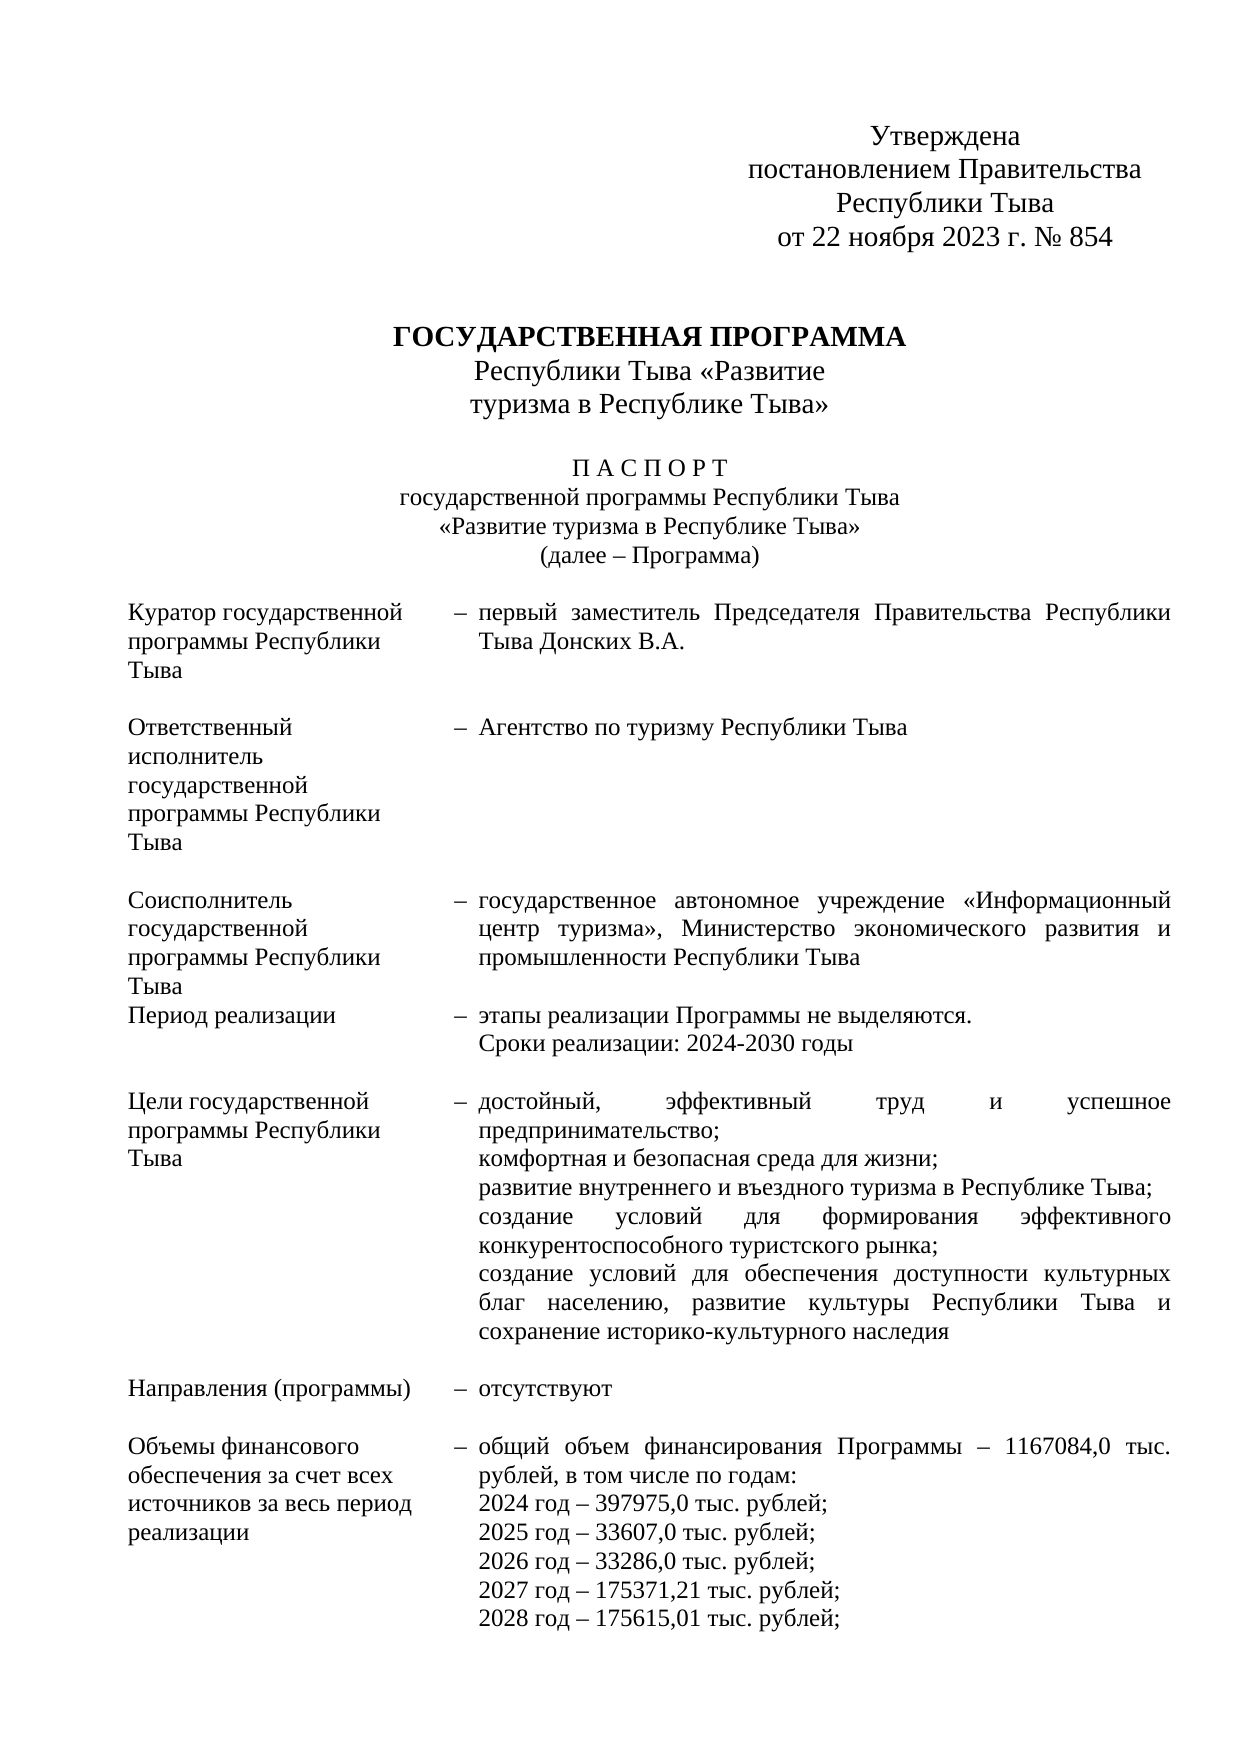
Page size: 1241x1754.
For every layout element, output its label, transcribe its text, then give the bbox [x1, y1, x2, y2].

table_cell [122, 1431, 428, 1632]
table_header – [428, 597, 472, 712]
list государственной программы Республики Тыва [118, 482, 1181, 511]
text туризма в Республике Тыва» [118, 386, 1181, 420]
table_cell Агентство по туризму Республики Тыва [473, 712, 1177, 885]
table_cell государственное автономное учреждение «Информационный центр туризма», Министерство экономического развития и промышленности Республики Тыва [473, 885, 1177, 1000]
table_cell – [428, 1086, 472, 1373]
table_header Куратор государственной программы Республики Тыва [122, 597, 428, 712]
table_cell Направления (программы) [122, 1374, 428, 1431]
table_cell – [428, 1374, 472, 1431]
text Республики Тыва [709, 185, 1181, 219]
table_cell Период реализации [122, 1000, 428, 1086]
text постановлением Правительства [709, 152, 1181, 185]
text Республики Тыва «Развитие [118, 353, 1181, 386]
list П А С П О Р Т [118, 453, 1181, 482]
text Утверждена [709, 118, 1181, 152]
table_cell Цели государственной программы Республики Тыва [122, 1086, 428, 1373]
table_cell отсутствуют [473, 1374, 1177, 1431]
table_cell Ответственный исполнитель государственной программы Республики Тыва [122, 712, 428, 885]
list «Развитие туризма в Республике Тыва» [118, 511, 1181, 540]
table_cell достойный, эффективный труд и успешное предпринимательство; комфортная и безопасная среда для жизни; развитие внутреннего и въездного туризма в Республике Тыва; создание условий для формирования эффективного конкурентоспособного туристского рынка; создание условий для обеспечения доступности культурных благ населению, развитие культуры Республики Тыва и сохранение историко-культурного наследия [473, 1086, 1177, 1373]
list (далее – Программа) [118, 540, 1181, 568]
table_cell этапы реализации Программы не выделяются. Сроки реализации: 2024-2030 годы [473, 1000, 1177, 1086]
text ГОСУДАРСТВЕННАЯ ПРОГРАММА [118, 319, 1181, 353]
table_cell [473, 1431, 1177, 1632]
table_cell – [428, 712, 472, 885]
table_cell – [428, 1000, 472, 1086]
table_cell – [428, 1431, 472, 1632]
table_header первый заместитель Председателя Правительства Республики Тыва Донских В.А. [473, 597, 1177, 712]
table_cell Соисполнитель государственной программы Республики Тыва [122, 885, 428, 1000]
table_cell – [428, 885, 472, 1000]
text от 22 ноября 2023 г. № 854 [709, 219, 1181, 252]
